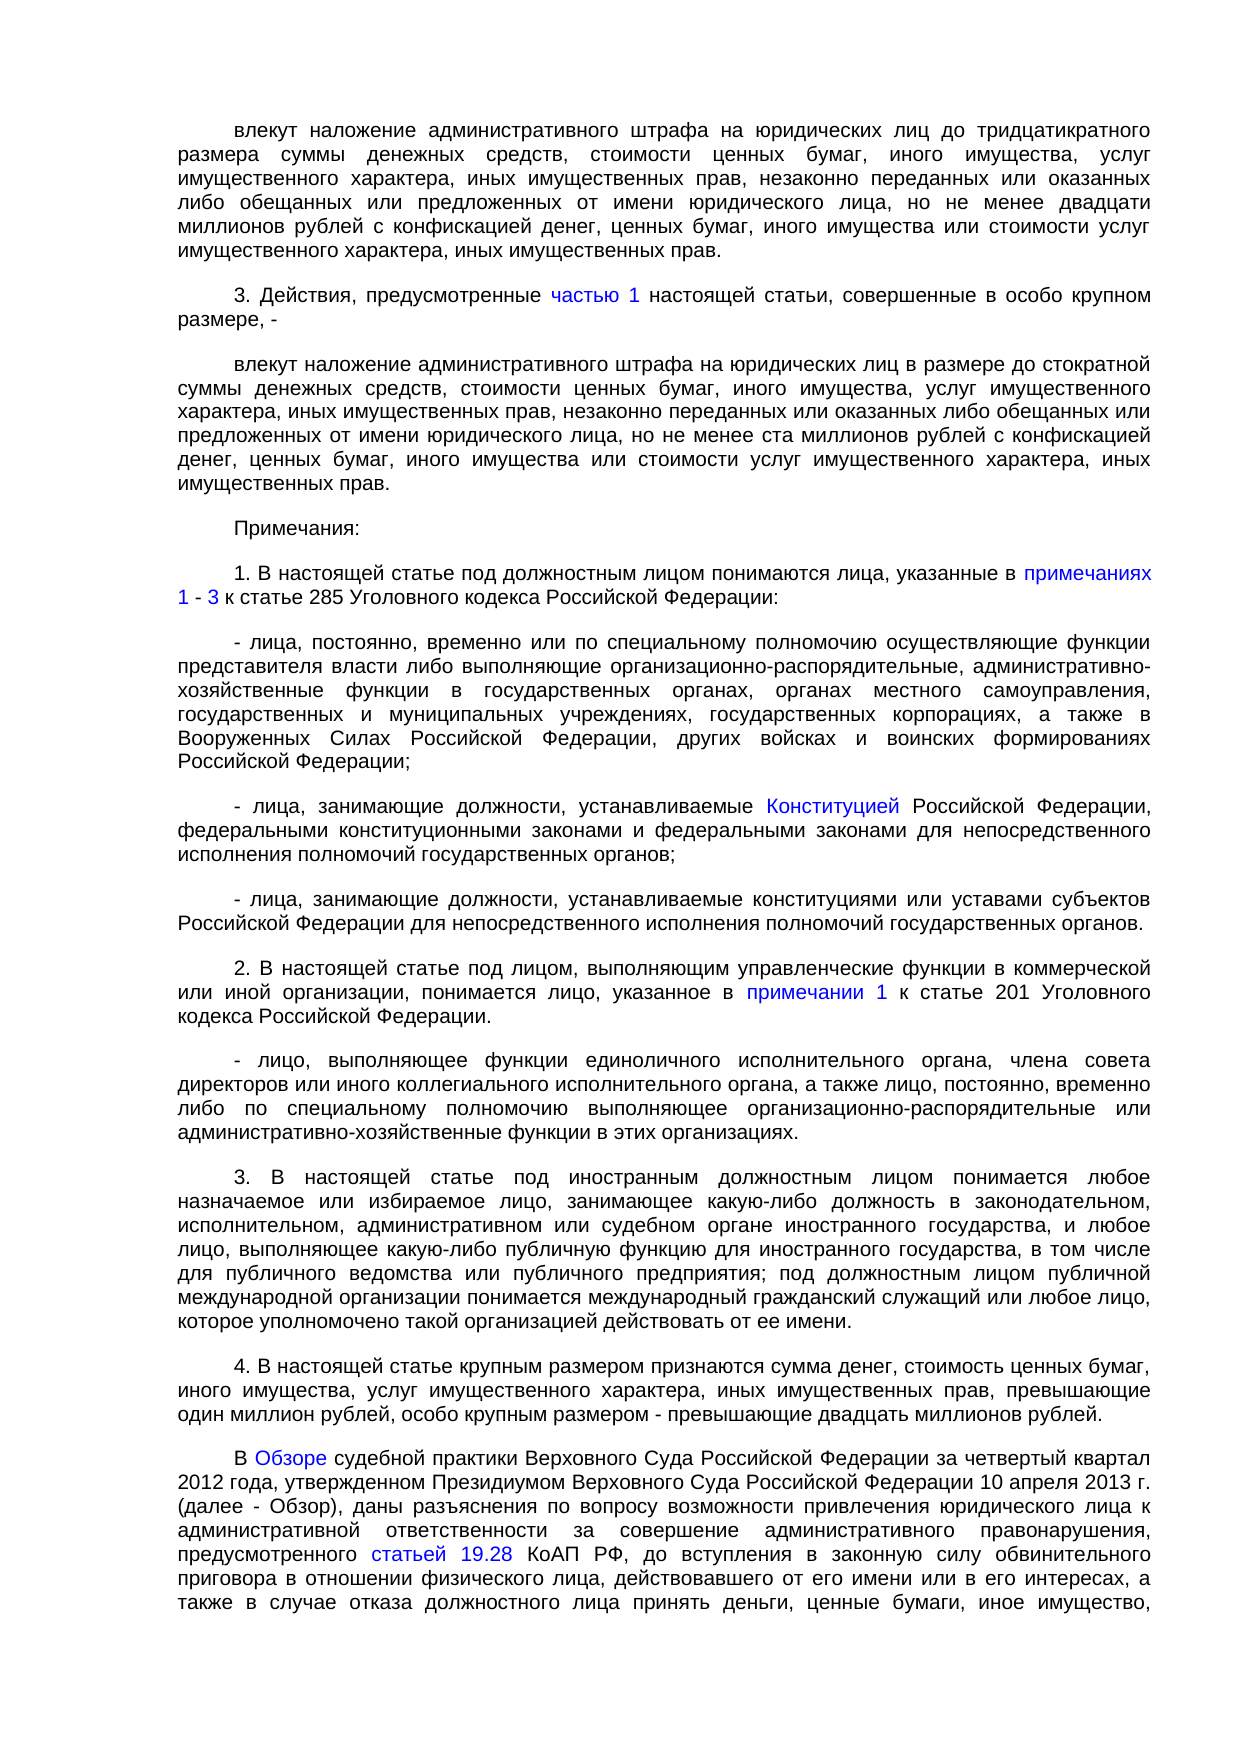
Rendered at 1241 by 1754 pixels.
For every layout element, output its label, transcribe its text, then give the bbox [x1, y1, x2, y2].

text 3. В настоящей статье под иностранным должностным лицом понимается любое назначаемое или избираемое лицо, занимающее какую-либо должность в законодательном, исполнительном, административном или судебном органе иностранного государства, и любое лицо, выполняющее какую-либо публичную функцию для иностранного государства, в том числе для публичного ведомства или публичного предприятия; под должностным лицом публичной международной организации понимается международный гражданский служащий или любое лицо, которое уполномочено такой организацией действовать от ее имени. [177, 1165, 1152, 1333]
text 4. В настоящей статье крупным размером признаются сумма денег, стоимость ценных бумаг, иного имущества, услуг имущественного характера, иных имущественных прав, превышающие один миллион рублей, особо крупным размером - превышающие двадцать миллионов рублей. [177, 1353, 1152, 1425]
text Примечания: [177, 516, 1152, 540]
text 1. В настоящей статье под должностным лицом понимаются лица, указанные в примечаниях 1 - 3 к статье 285 Уголовного кодекса Российской Федерации: [177, 561, 1152, 609]
text - лица, постоянно, временно или по специальному полномочию осуществляющие функции представителя власти либо выполняющие организационно-распорядительные, административно-хозяйственные функции в государственных органах, органах местного самоуправления, государственных и муниципальных учреждениях, государственных корпорациях, а также в Вооруженных Силах Российской Федерации, других войсках и воинских формированиях Российской Федерации; [177, 629, 1152, 773]
text - лицо, выполняющее функции единоличного исполнительного органа, члена совета директоров или иного коллегиального исполнительного органа, а также лицо, постоянно, временно либо по специальному полномочию выполняющее организационно-распорядительные или административно-хозяйственные функции в этих организациях. [177, 1048, 1152, 1144]
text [177, 1446, 1152, 1614]
text - лица, занимающие должности, устанавливаемые конституциями или уставами субъектов Российской Федерации для непосредственного исполнения полномочий государственных органов. [177, 887, 1152, 935]
text влекут наложение административного штрафа на юридических лиц до тридцатикратного размера суммы денежных средств, стоимости ценных бумаг, иного имущества, услуг имущественного характера, иных имущественных прав, незаконно переданных или оказанных либо обещанных или предложенных от имени юридического лица, но не менее двадцати миллионов рублей с конфискацией денег, ценных бумаг, иного имущества или стоимости услуг имущественного характера, иных имущественных прав. [177, 118, 1152, 262]
text влекут наложение административного штрафа на юридических лиц в размере до стократной суммы денежных средств, стоимости ценных бумаг, иного имущества, услуг имущественного характера, иных имущественных прав, незаконно переданных или оказанных либо обещанных или предложенных от имени юридического лица, но не менее ста миллионов рублей с конфискацией денег, ценных бумаг, иного имущества или стоимости услуг имущественного характера, иных имущественных прав. [177, 351, 1152, 495]
text 2. В настоящей статье под лицом, выполняющим управленческие функции в коммерческой или иной организации, понимается лицо, указанное в примечании 1 к статье 201 Уголовного кодекса Российской Федерации. [177, 956, 1152, 1027]
text 3. Действия, предусмотренные частью 1 настоящей статьи, совершенные в особо крупном размере, - [177, 283, 1152, 331]
text - лица, занимающие должности, устанавливаемые Конституцией Российской Федерации, федеральными конституционными законами и федеральными законами для непосредственного исполнения полномочий государственных органов; [177, 794, 1152, 866]
